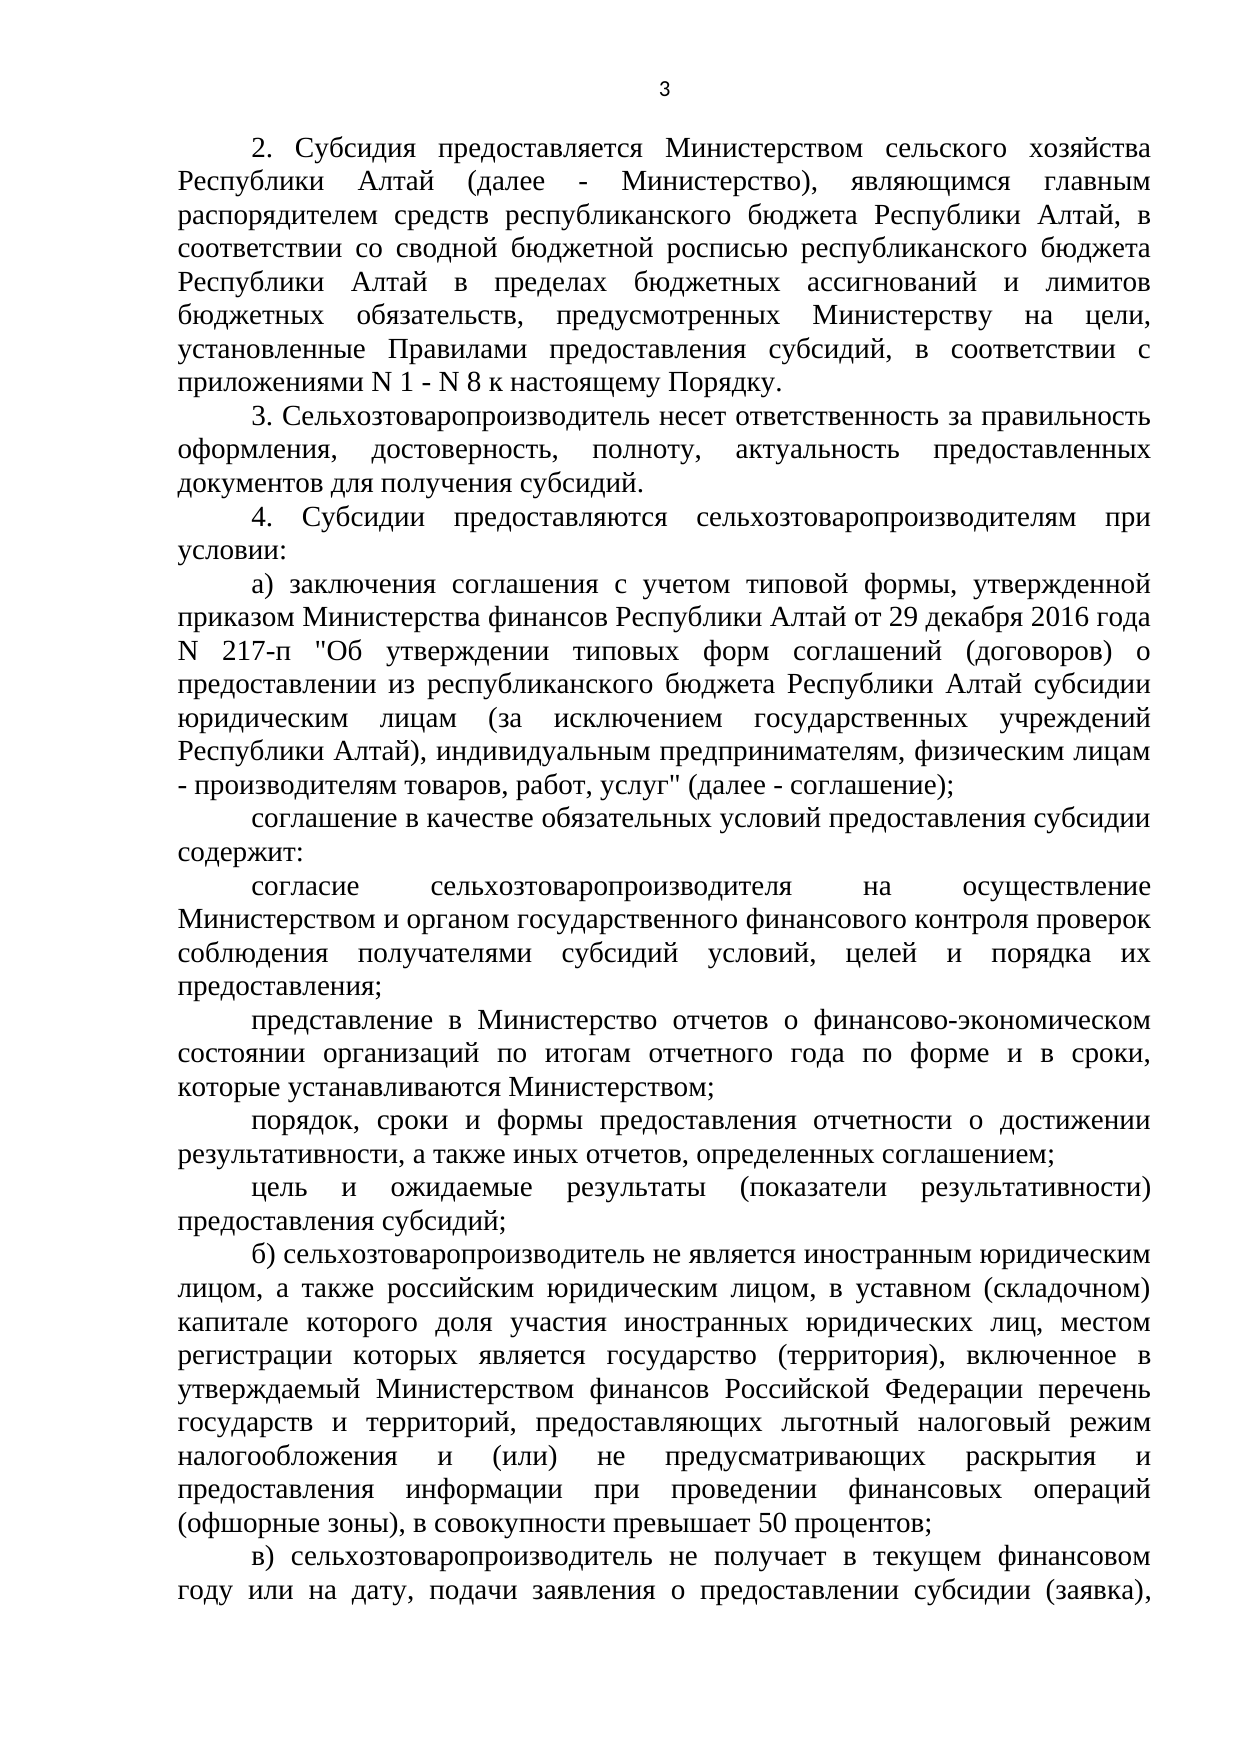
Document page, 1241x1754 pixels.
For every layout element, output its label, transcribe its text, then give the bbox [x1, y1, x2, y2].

text представление в Министерство отчетов о финансово-экономическом состоянии организаций по итогам отчетного года по форме и в сроки, которые устанавливаются Министерством; [177, 1002, 1152, 1102]
text а) заключения соглашения с учетом типовой формы, утвержденной приказом Министерства финансов Республики Алтай от 29 декабря 2016 года N 217-п "Об утверждении типовых форм соглашений (договоров) о предоставлении из республиканского бюджета Республики Алтай субсидии юридическим лицам (за исключением государственных учреждений Республики Алтай), индивидуальным предпринимателям, физическим лицам - производителям товаров, работ, услуг" (далее - соглашение); [177, 566, 1152, 801]
text б) сельхозтоваропроизводитель не является иностранным юридическим лицом, а также российским юридическим лицом, в уставном (складочном) капитале которого доля участия иностранных юридических лиц, местом регистрации которых является государство (территория), включенное в утверждаемый Министерством финансов Российской Федерации перечень государств и территорий, предоставляющих льготный налоговый режим налогообложения и (или) не предусматривающих раскрытия и предоставления информации при проведении финансовых операций (офшорные зоны), в совокупности превышает 50 процентов; [177, 1237, 1152, 1538]
text 3. Сельхозтоваропроизводитель несет ответственность за правильность оформления, достоверность, полноту, актуальность предоставленных документов для получения субсидий. [177, 398, 1152, 499]
text порядок, сроки и формы предоставления отчетности о достижении результативности, а также иных отчетов, определенных соглашением; [177, 1102, 1152, 1169]
text цель и ожидаемые результаты (показатели результативности) предоставления субсидий; [177, 1169, 1152, 1237]
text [177, 1538, 1152, 1606]
text 2. Субсидия предоставляется Министерством сельского хозяйства Республики Алтай (далее - Министерство), являющимся главным распорядителем средств республиканского бюджета Республики Алтай, в соответствии со сводной бюджетной росписью республиканского бюджета Республики Алтай в пределах бюджетных ассигнований и лимитов бюджетных обязательств, предусмотренных Министерству на цели, установленные Правилами предоставления субсидий, в соответствии с приложениями N 1 - N 8 к настоящему Порядку. [177, 130, 1152, 398]
text 4. Субсидии предоставляются сельхозтоваропроизводителям при условии: [177, 499, 1152, 566]
text согласие сельхозтоваропроизводителя на осуществление Министерством и органом государственного финансового контроля проверок соблюдения получателями субсидий условий, целей и порядка их предоставления; [177, 868, 1152, 1002]
text соглашение в качестве обязательных условий предоставления субсидии содержит: [177, 801, 1152, 868]
